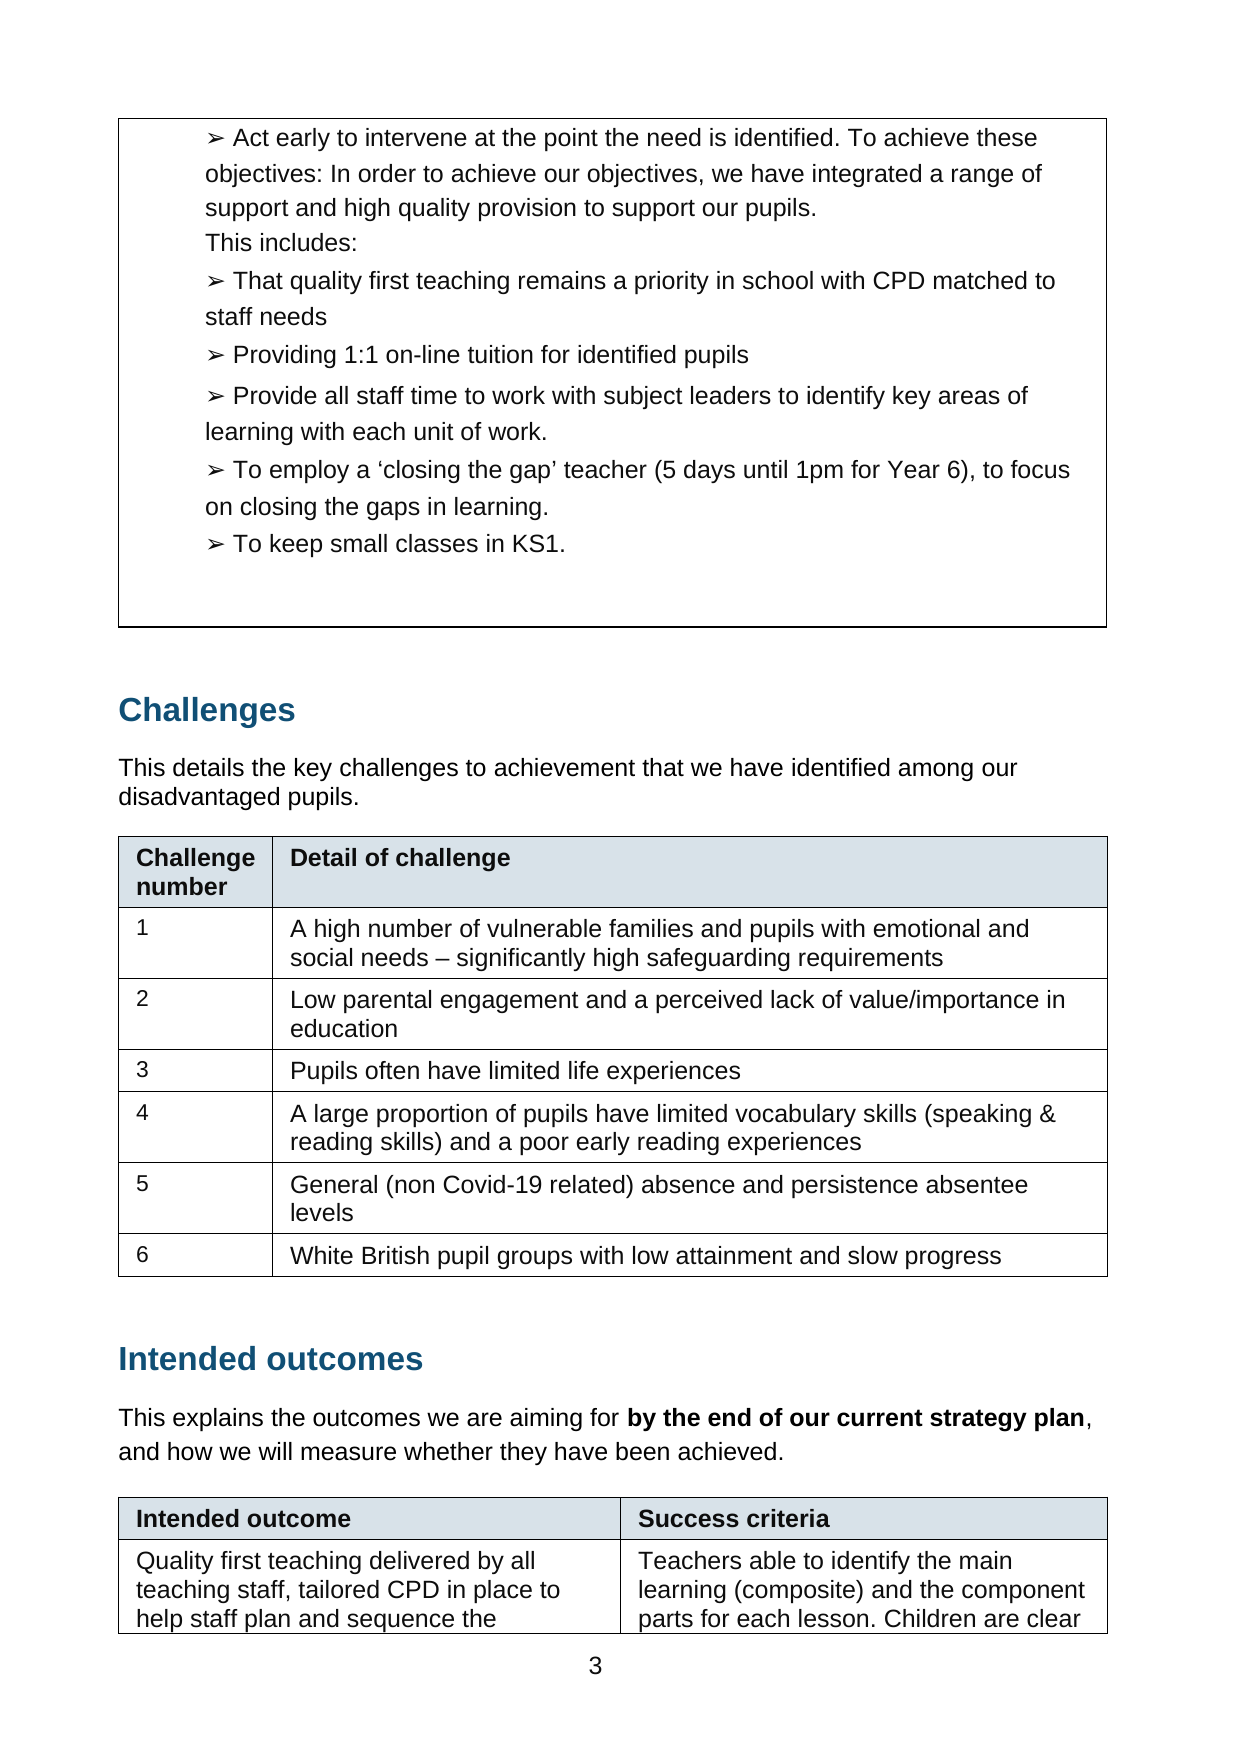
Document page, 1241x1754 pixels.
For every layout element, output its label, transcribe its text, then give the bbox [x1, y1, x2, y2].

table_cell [119, 1540, 620, 1632]
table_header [119, 119, 1106, 626]
text This details the key challenges to achievement that we have identified among our disadvantaged pupils. [118, 753, 1107, 811]
table_cell 1 [119, 908, 272, 978]
table_cell Low parental engagement and a perceived lack of value/importance in education [273, 979, 1107, 1049]
table_cell 3 [119, 1050, 272, 1091]
table_cell 4 [119, 1092, 272, 1162]
table_cell White British pupil groups with low attainment and slow progress [273, 1234, 1107, 1276]
table_cell 5 [119, 1163, 272, 1233]
table_header Detail of challenge [273, 837, 1107, 907]
subtitle Intended outcomes [118, 1339, 1107, 1378]
text This explains the outcomes we are aiming for by the end of our current strategy plan, and how we will measure whether they have been achieved. [118, 1403, 1107, 1466]
table_cell 6 [119, 1234, 272, 1276]
table_cell Pupils often have limited life experiences [273, 1050, 1107, 1091]
table_cell A high number of vulnerable families and pupils with emotional and social needs – significantly high safeguarding requirements [273, 908, 1107, 978]
table_header Intended outcome [119, 1498, 620, 1539]
subtitle Challenges [118, 690, 1107, 728]
table_cell A large proportion of pupils have limited vocabulary skills (speaking & reading skills) and a poor early reading experiences [273, 1092, 1107, 1162]
table_cell General (non Covid-19 related) absence and persistence absentee levels [273, 1163, 1107, 1233]
table_header Challenge number [119, 837, 272, 907]
table_cell 2 [119, 979, 272, 1049]
table_header Success criteria [621, 1498, 1107, 1539]
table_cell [621, 1540, 1107, 1632]
